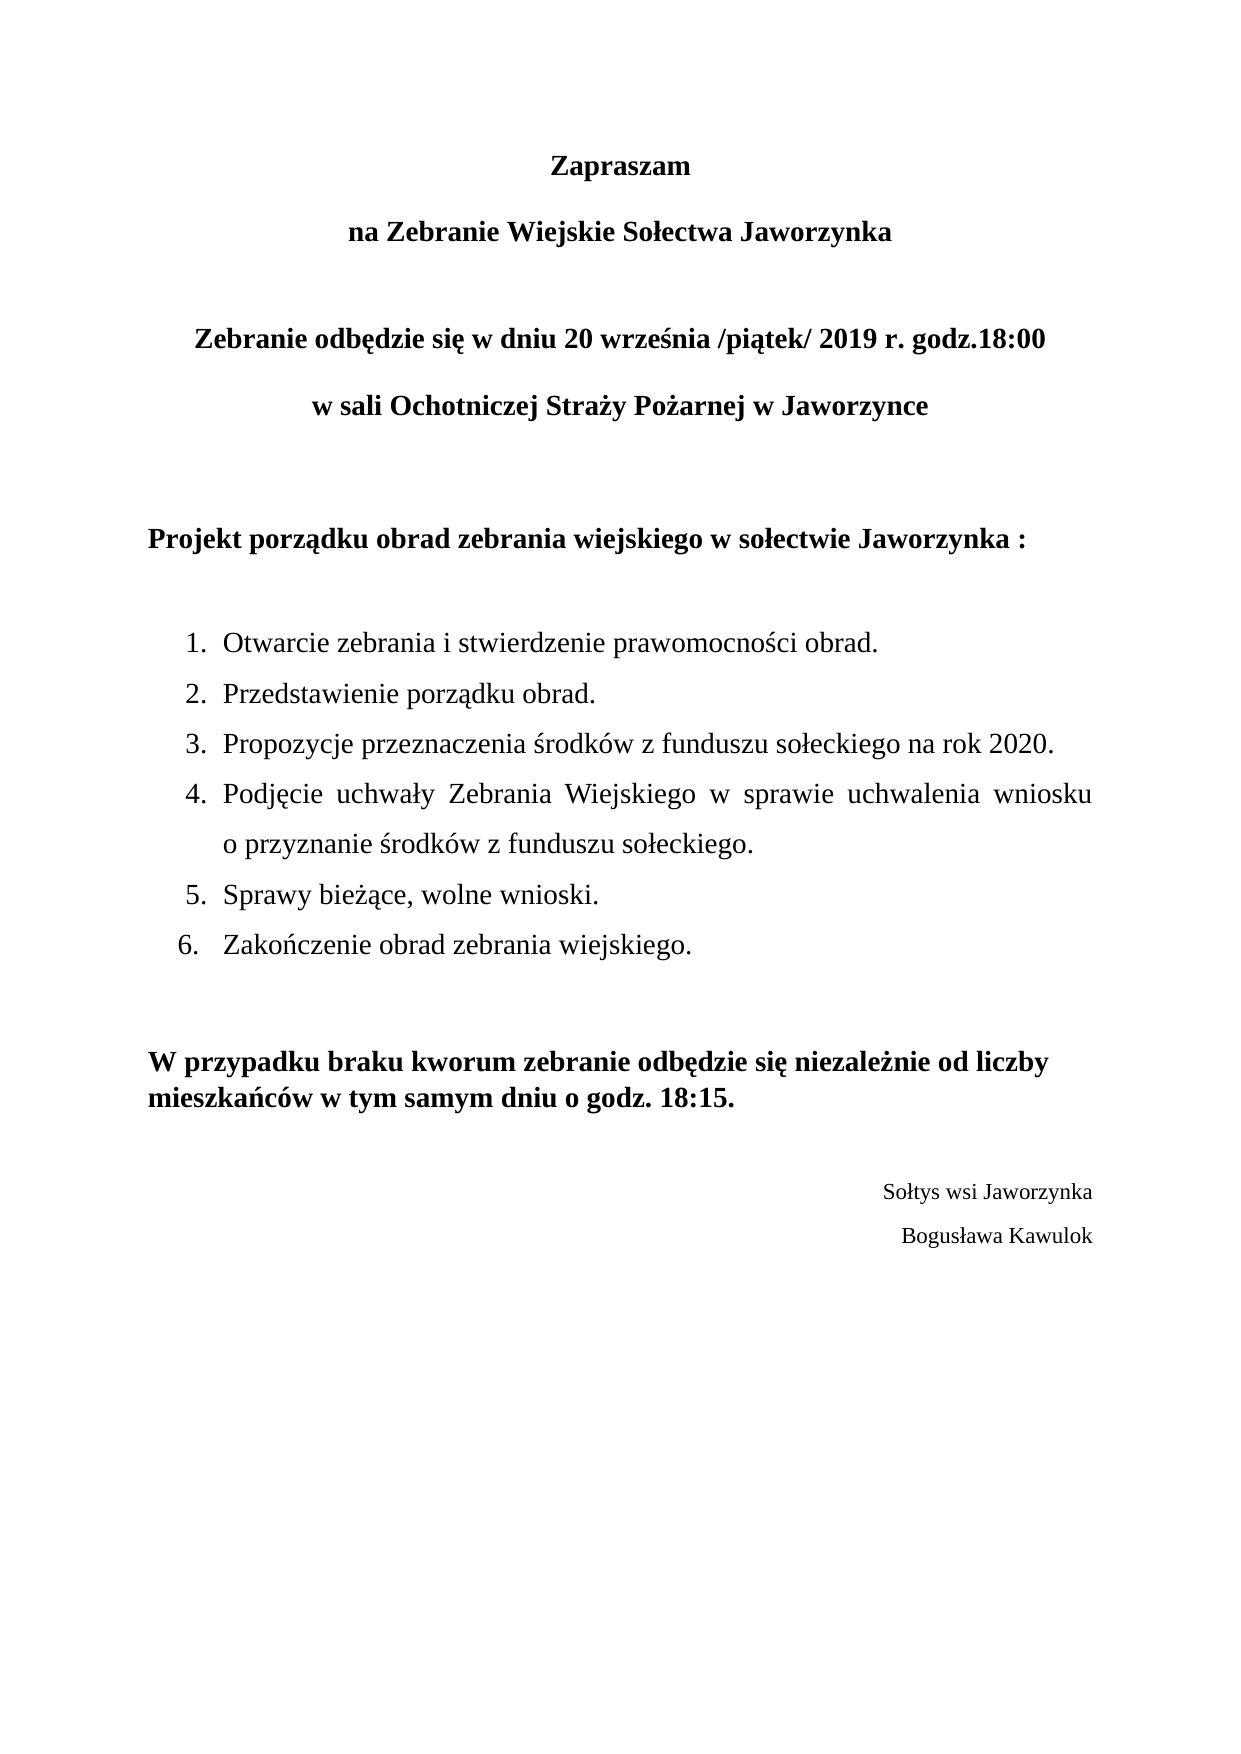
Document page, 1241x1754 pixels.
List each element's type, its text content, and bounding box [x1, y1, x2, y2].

text Sołtys wsi Jaworzynka [148, 1178, 1093, 1204]
text Projekt porządku obrad zebrania wiejskiego w sołectwie Jaworzynka : [148, 522, 1093, 555]
text Zebranie odbędzie się w dniu 20 września /piątek/ 2019 r. godz.18:00 [148, 321, 1093, 354]
text W przypadku braku kworum zebranie odbędzie się niezależnie od liczby mieszkańców w tym samym dniu o godz. 18:15. [148, 1044, 1093, 1113]
list Sprawy bieżące, wolne wnioski. [185, 877, 1093, 911]
text Bogusława Kawulok [148, 1222, 1093, 1248]
list Przedstawienie porządku obrad. [185, 676, 1093, 709]
list Otwarcie zebrania i stwierdzenie prawomocności obrad. [185, 625, 1093, 659]
list Podjęcie uchwały Zebrania Wiejskiego w sprawie uchwalenia wniosku o przyznanie środków z funduszu sołeckiego. [185, 776, 1093, 860]
list Propozycje przeznaczenia środków z funduszu sołeckiego na rok 2020. [185, 726, 1093, 759]
text Zapraszam [148, 148, 1093, 181]
text w sali Ochotniczej Straży Pożarnej w Jaworzynce [148, 388, 1093, 421]
list Zakończenie obrad zebrania wiejskiego. [177, 927, 1093, 961]
text na Zebranie Wiejskie Sołectwa Jaworzynka [148, 214, 1093, 290]
